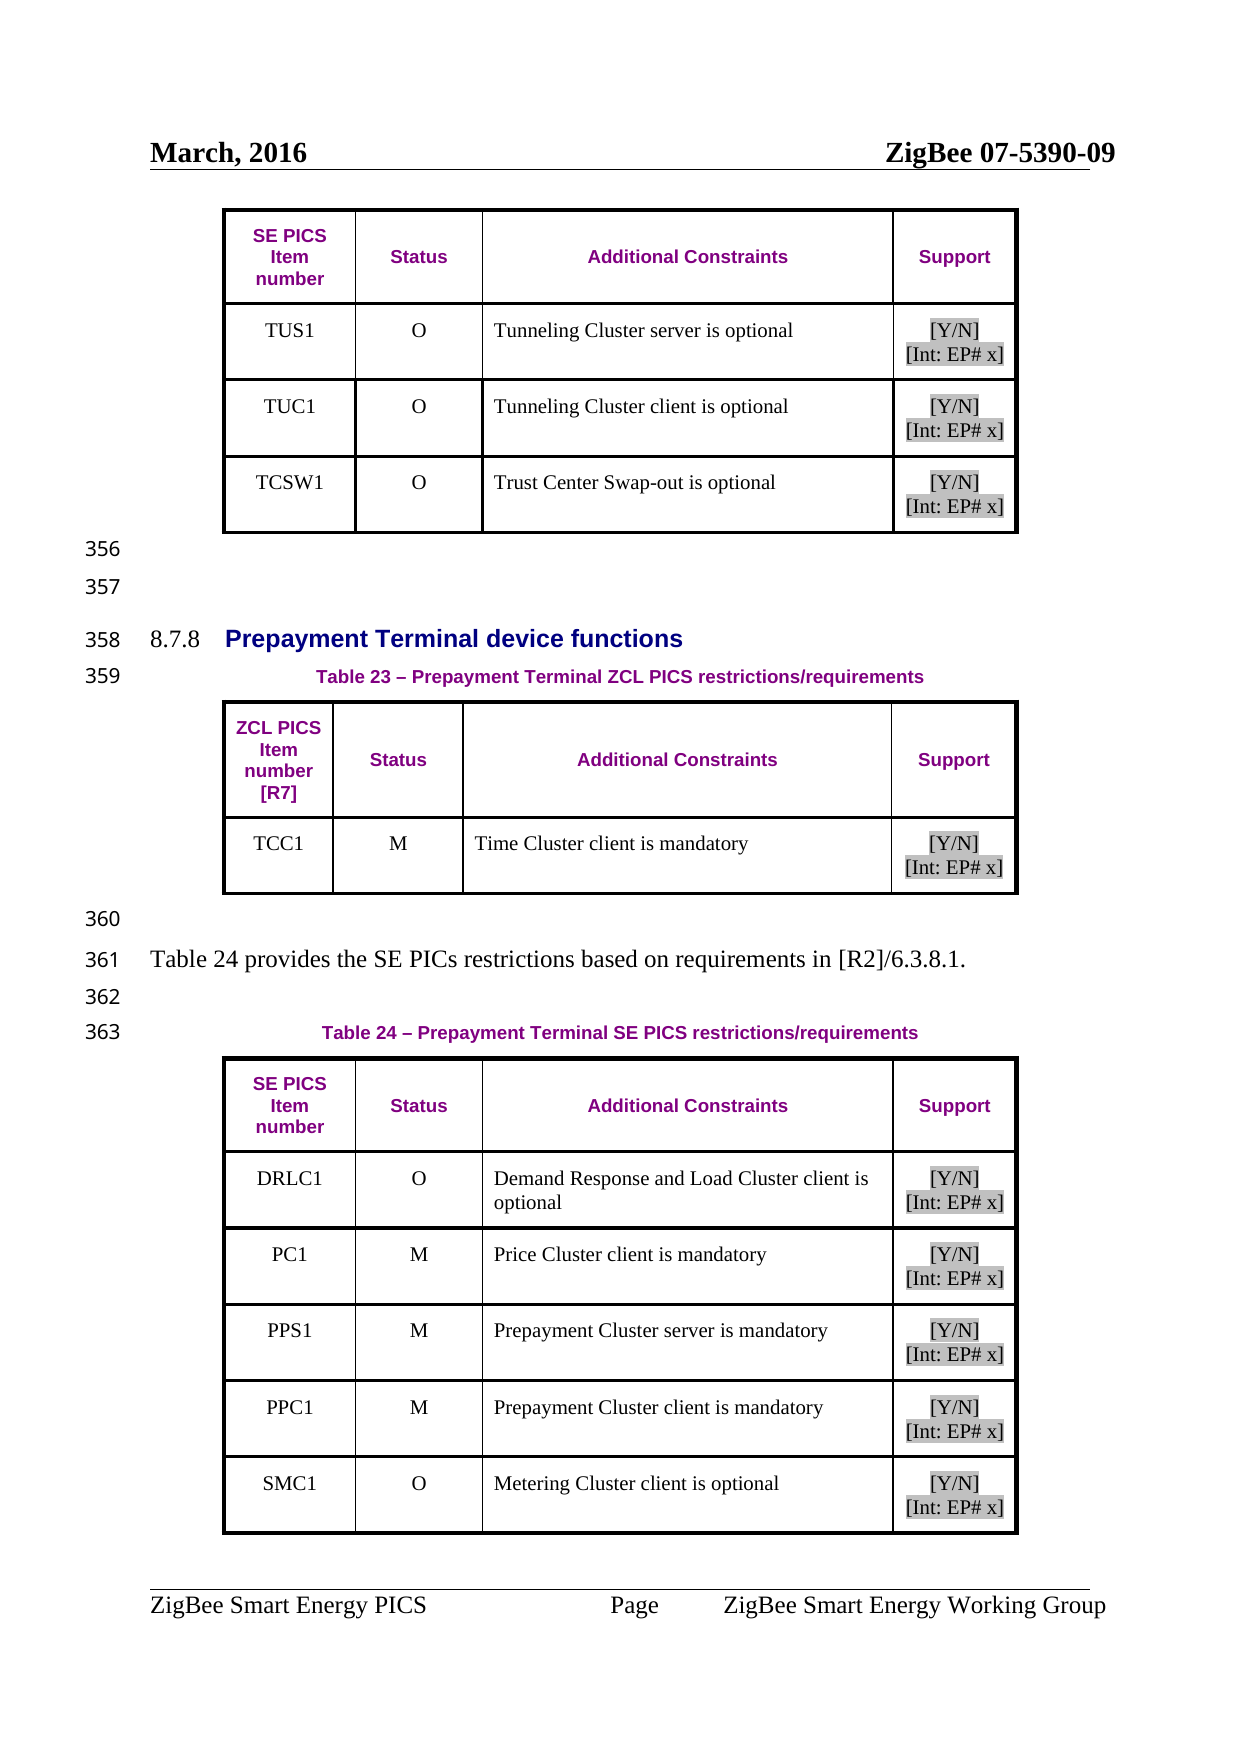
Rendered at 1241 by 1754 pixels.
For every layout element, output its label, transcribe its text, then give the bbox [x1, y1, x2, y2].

table_cell [Y/N] [Int: EP# x] [894, 1458, 1014, 1531]
table_cell TCC1 [226, 819, 332, 892]
table_cell Demand Response and Load Cluster client is optional [483, 1153, 892, 1226]
table_cell DRLC1 [226, 1153, 355, 1226]
table_header Additional Constraints [464, 704, 891, 816]
table_header SE PICS Item number [226, 212, 355, 302]
subtitle Prepayment Terminal device functions [150, 624, 1090, 653]
table_cell TUC1 [226, 381, 354, 454]
table_cell O [356, 1458, 482, 1531]
table_cell TUS1 [226, 305, 355, 378]
table_cell M [334, 819, 462, 892]
text Table 24 provides the SE PICs restrictions based on requirements in [R2]/6.3.8.1. [150, 944, 1090, 973]
table_header Status [356, 1061, 482, 1150]
table_cell O [356, 1153, 482, 1226]
table_cell [Y/N] [Int: EP# x] [894, 1306, 1014, 1379]
table_header Additional Constraints [483, 1061, 892, 1150]
table_cell [Y/N] [Int: EP# x] [895, 458, 1014, 531]
table_cell [Y/N] [Int: EP# x] [894, 1230, 1014, 1303]
table_cell O [356, 305, 482, 378]
table_cell Tunneling Cluster client is optional [484, 381, 892, 454]
text Table 24 – Prepayment Terminal SE PICS restrictions/requirements [150, 1022, 1090, 1043]
table_cell M [356, 1382, 482, 1455]
table_cell TCSW1 [226, 458, 354, 531]
table_cell Time Cluster client is mandatory [464, 819, 891, 892]
table_cell PC1 [226, 1230, 355, 1303]
table_cell Price Cluster client is mandatory [483, 1230, 892, 1303]
table_cell PPS1 [226, 1306, 355, 1379]
table_cell Tunneling Cluster server is optional [483, 305, 893, 378]
table_cell [Y/N] [Int: EP# x] [894, 305, 1014, 378]
table_cell Prepayment Cluster server is mandatory [483, 1306, 892, 1379]
table_cell M [356, 1306, 482, 1379]
table_cell Trust Center Swap-out is optional [484, 458, 892, 531]
table_cell Metering Cluster client is optional [483, 1458, 892, 1531]
table_header Support [894, 1061, 1014, 1150]
table_cell Prepayment Cluster client is mandatory [483, 1382, 892, 1455]
table_cell [Y/N] [Int: EP# x] [892, 819, 1014, 892]
table_cell O [357, 381, 481, 454]
table_cell M [356, 1230, 482, 1303]
table_cell [Y/N] [Int: EP# x] [894, 1382, 1014, 1455]
table_header SE PICS Item number [226, 1061, 355, 1150]
table_cell [Y/N] [Int: EP# x] [895, 381, 1014, 454]
table_header ZCL PICS Item number [R7] [226, 704, 332, 816]
table_header Status [334, 704, 462, 816]
table_cell O [357, 458, 481, 531]
table_header Additional Constraints [483, 212, 892, 302]
text Table 23 – Prepayment Terminal ZCL PICS restrictions/requirements [150, 666, 1090, 687]
table_header Support [894, 212, 1014, 302]
table_cell [Y/N] [Int: EP# x] [894, 1153, 1014, 1226]
table_header Status [356, 212, 482, 302]
table_cell PPC1 [226, 1382, 355, 1455]
table_header Support [892, 704, 1014, 816]
table_cell SMC1 [226, 1458, 355, 1531]
